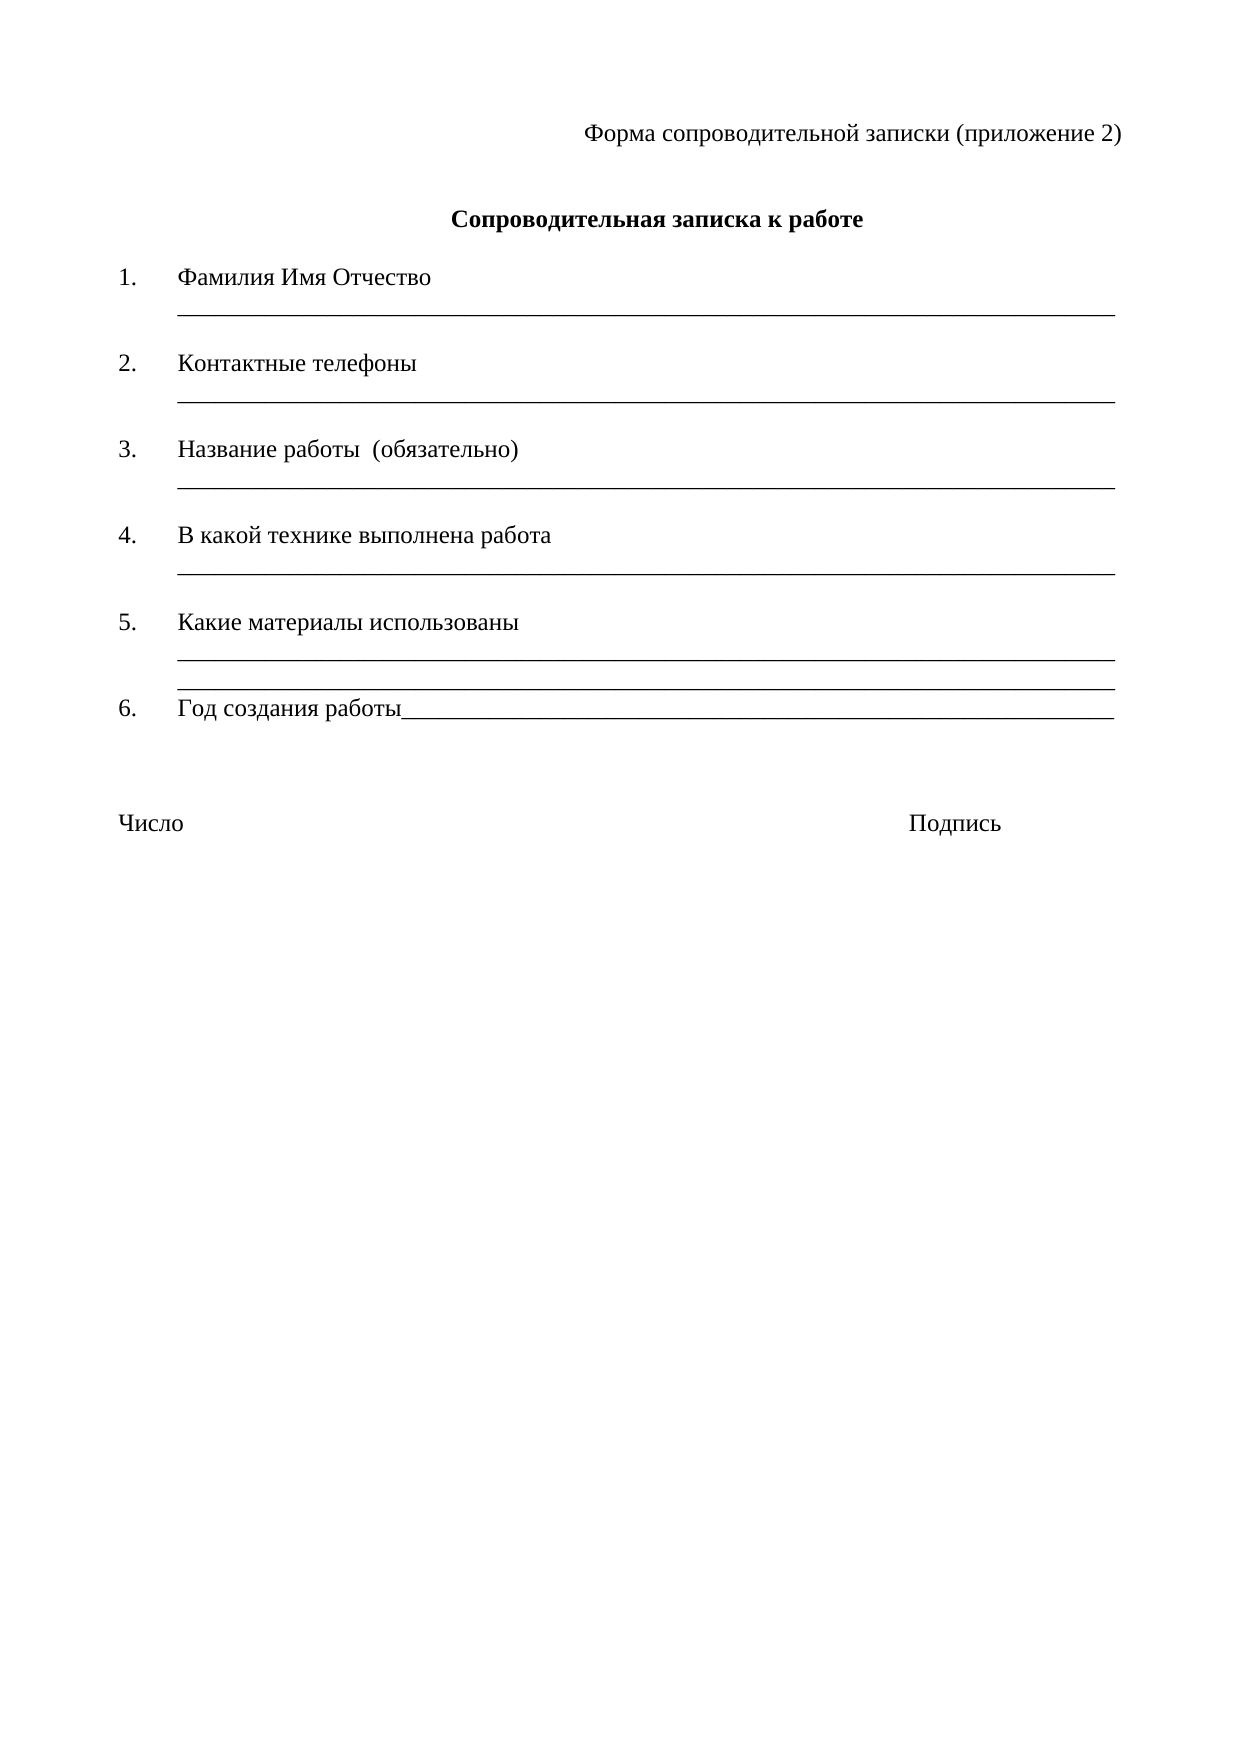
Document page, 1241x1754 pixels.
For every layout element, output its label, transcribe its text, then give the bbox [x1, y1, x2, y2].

text ___________________________________________________________________________ [177, 549, 1122, 578]
list Какие материалы использованы [118, 607, 1122, 636]
list Название работы (обязательно) [118, 434, 1122, 463]
text ___________________________________________________________________________ [177, 463, 1122, 492]
text ______________________________________________________________________________________________________________________________________________________ [177, 636, 1122, 693]
list Контактные телефоны ___________________________________________________________________________ [118, 348, 1122, 406]
list В какой технике выполнена работа [118, 521, 1122, 549]
list Год создания работы_________________________________________________________ [118, 693, 1122, 722]
text Форма сопроводительной записки (приложение 2) [192, 118, 1122, 147]
list Фамилия Имя Отчество ___________________________________________________________________________ [118, 262, 1122, 319]
text Число Подпись [118, 808, 1122, 837]
text Сопроводительная записка к работе [192, 204, 1122, 233]
